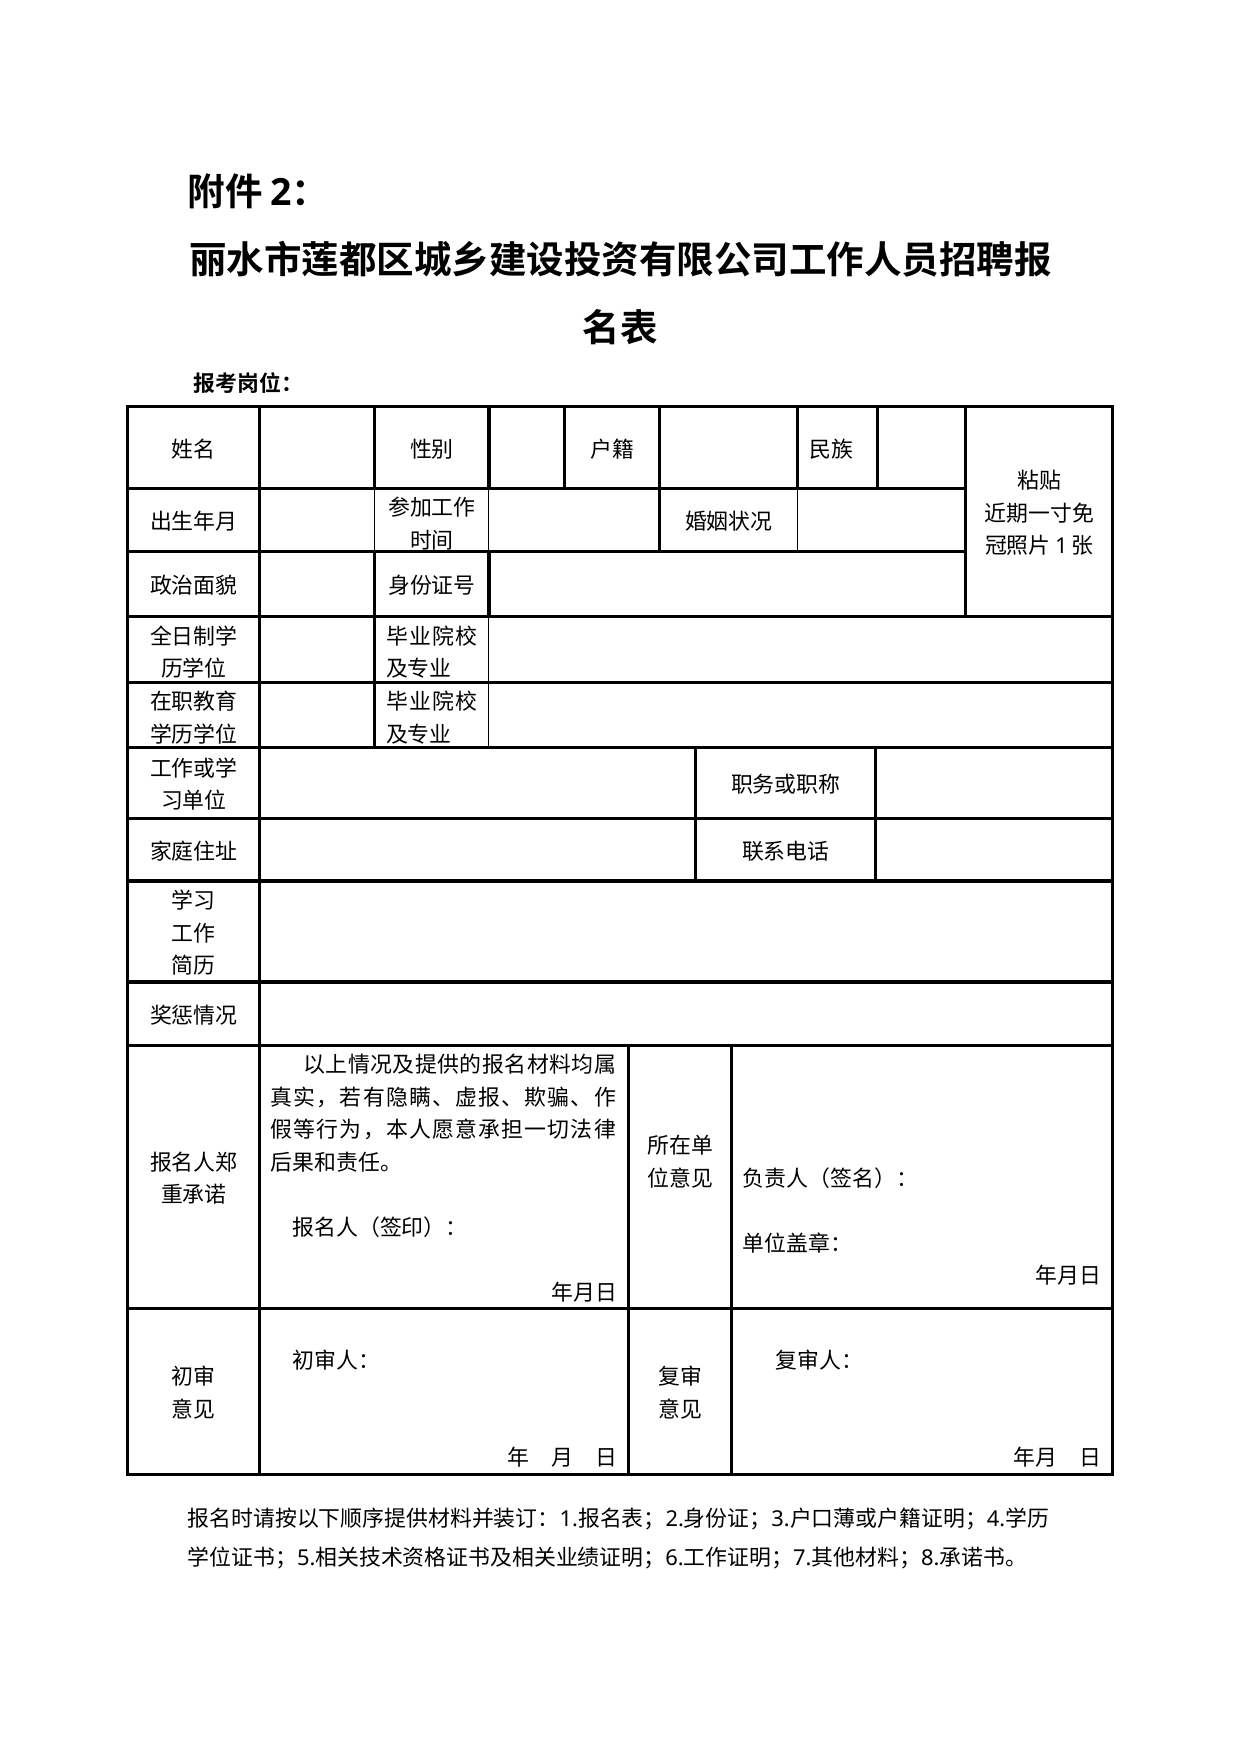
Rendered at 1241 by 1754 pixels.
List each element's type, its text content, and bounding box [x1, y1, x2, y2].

table_cell [261, 883, 1111, 980]
table_cell 毕业院校及专业 [376, 618, 488, 681]
table_cell [877, 749, 1111, 817]
table_cell 在职教育学历学位 [129, 684, 258, 746]
table_cell [261, 490, 374, 550]
table_cell 全日制学历学位 [129, 618, 258, 681]
table_cell 工作或学习单位 [129, 749, 258, 817]
table_cell 负责人（签名）： 单位盖章： 年月日 [733, 1047, 1111, 1307]
table_cell [491, 553, 964, 615]
table_cell 毕业院校及专业 [376, 684, 488, 746]
table_cell [489, 684, 1111, 746]
table_cell [489, 618, 1111, 681]
table_cell [261, 684, 373, 746]
table_cell [877, 820, 1111, 879]
text 附件2： [187, 162, 1053, 216]
table_cell [261, 820, 694, 879]
table_header [879, 408, 964, 487]
text 丽水市莲都区城乡建设投资有限公司工作人员招聘报名表 [187, 230, 1053, 352]
table_cell 复审 意见 [630, 1310, 730, 1472]
table_cell 出生年月 [129, 490, 258, 550]
table_cell 学习 工作 简历 [129, 883, 258, 980]
table_cell 政治面貌 [129, 553, 258, 615]
table_cell 职务或职称 [697, 749, 874, 817]
table_cell [261, 984, 1111, 1044]
table_header [661, 408, 796, 487]
table_cell 初审 意见 [129, 1310, 258, 1472]
table_cell [489, 490, 658, 550]
text 报考岗位： [187, 366, 1053, 397]
table_header 户籍 [566, 408, 658, 487]
table_header [491, 408, 563, 487]
table_cell [261, 553, 373, 615]
table_cell 身份证号 [376, 553, 487, 615]
table_header 粘贴 近期一寸免冠照片1张 [967, 408, 1111, 615]
table_cell 奖惩情况 [129, 984, 258, 1044]
table_header 性别 [376, 408, 487, 487]
table_header [261, 408, 373, 487]
table_header 姓名 [129, 408, 258, 487]
table_cell 联系电话 [697, 820, 874, 879]
table_cell 婚姻状况 [661, 490, 797, 550]
table_cell 报名人郑重承诺 [129, 1047, 258, 1307]
table_cell 家庭住址 [129, 820, 258, 879]
table_header 民族 [799, 408, 876, 487]
text 报名时请按以下顺序提供材料并装订：1.报名表；2.身份证；3.户口薄或户籍证明；4.学历学位证书；5.相关技术资格证书及相关业绩证明；6.工作证明；7.其他材料；8.承诺书。 [187, 1501, 1053, 1572]
table_cell 初审人： 年 月 日 [261, 1310, 627, 1472]
table_cell 复审人： 年月 日 [733, 1310, 1111, 1472]
table_cell 以上情况及提供的报名材料均属真实，若有隐瞒、虚报、欺骗、作假等行为，本人愿意承担一切法律后果和责任。 报名人（签印）： 年月日 [261, 1047, 627, 1307]
table_cell 参加工作时间 [375, 490, 488, 550]
table_cell 所在单位意见 [630, 1047, 730, 1307]
table_cell [261, 749, 694, 817]
table_cell [798, 490, 964, 550]
table_cell [261, 618, 373, 681]
